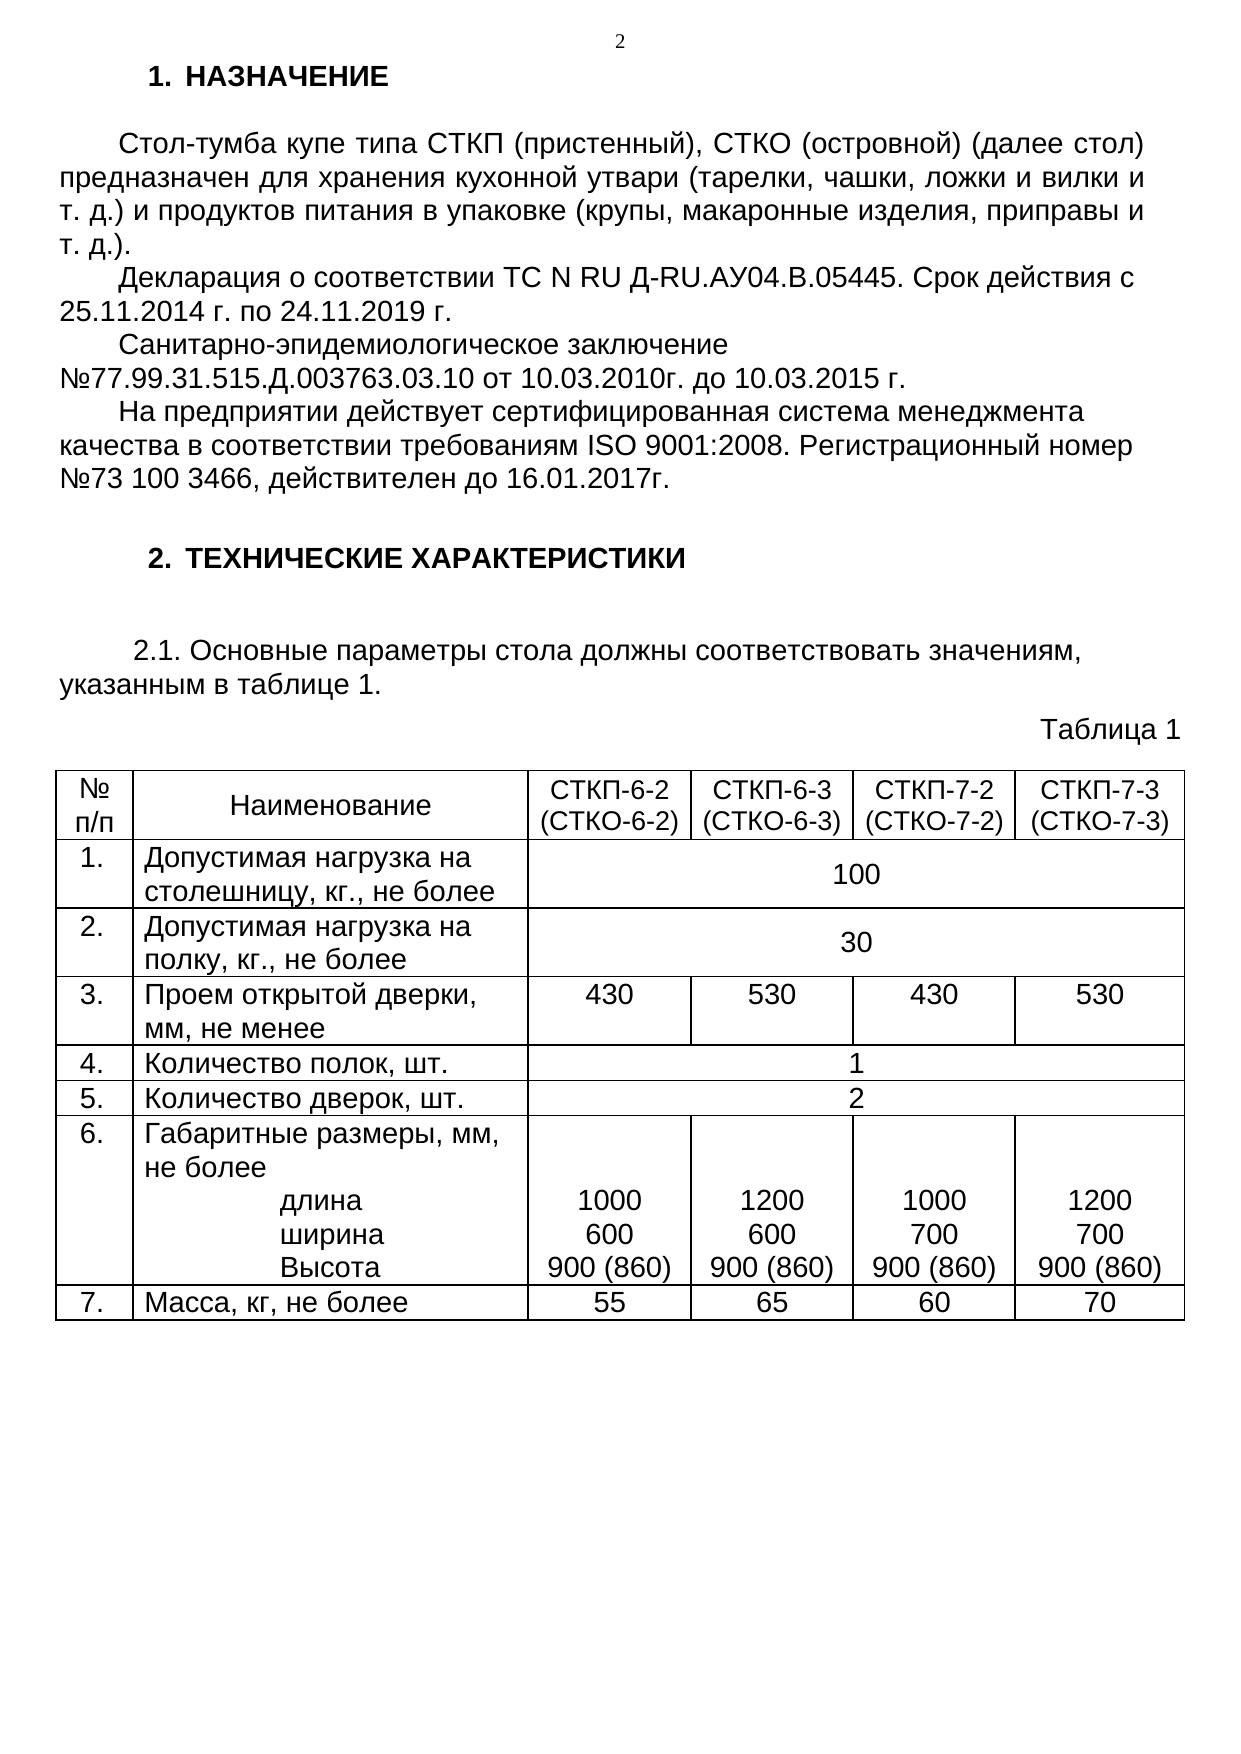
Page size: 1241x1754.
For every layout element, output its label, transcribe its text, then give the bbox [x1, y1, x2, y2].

text На предприятии действует сертифицированная система менеджмента качества в соответствии требованиям ISO 9001:2008. Регистрационный номер №73 100 3466, действителен до 16.01.2017г. [59, 394, 1181, 495]
table_cell 1 [529, 1046, 1184, 1079]
list ТЕХНИЧЕСКИЕ ХАРАКТЕРИСТИКИ [148, 541, 1181, 575]
text Санитарно-эпидемиологическое заключение №77.99.31.515.Д.003763.03.10 от 10.03.2010г. до 10.03.2015 г. [59, 327, 1146, 394]
table_cell 530 [692, 977, 852, 1044]
table_cell 70 [1016, 1286, 1184, 1319]
text Стол-тумба купе типа СТКП (пристенный), СТКО (островной) (далее стол) предназначен для хранения кухонной утвари (тарелки, чашки, ложки и вилки и т. д.) и продуктов питания в упаковке (крупы, макаронные изделия, приправы и т. д.). [59, 126, 1146, 260]
table_cell [57, 840, 132, 907]
table_header СТКП-7-3 (СТКО-7-3) [1016, 771, 1184, 838]
table_cell [57, 1046, 132, 1079]
table_cell 530 [1016, 977, 1184, 1044]
table_header Наименование [134, 771, 527, 838]
table_cell 1000 700 900 (860) [854, 1116, 1014, 1284]
table_cell 430 [854, 977, 1014, 1044]
table_cell 2 [529, 1081, 1184, 1114]
table_cell 430 [529, 977, 690, 1044]
text 2.1. Основные параметры стола должны соответствовать значениям, указанным в таблице 1. [59, 633, 1181, 700]
table_cell 30 [529, 909, 1184, 976]
table_header СТКП-7-2 (СТКО-7-2) [854, 771, 1014, 838]
table_cell 1000 600 900 (860) [529, 1116, 690, 1284]
table_cell Проем открытой дверки, мм, не менее [134, 977, 527, 1044]
table_cell 55 [529, 1286, 690, 1319]
table_cell 1200 600 900 (860) [692, 1116, 852, 1284]
text Таблица 1 [59, 712, 1181, 746]
table_cell Масса, кг, не более [134, 1286, 527, 1319]
table_cell Габаритные размеры, мм, не более длина ширина Высота [134, 1116, 527, 1284]
table_cell [57, 977, 132, 1044]
table_cell [57, 1286, 132, 1319]
text Декларация о соответствии ТС N RU Д-RU.АУ04.В.05445. Срок действия с 25.11.2014 г. по 24.11.2019 г. [59, 260, 1181, 327]
table_cell Количество дверок, шт. [134, 1081, 527, 1114]
list НАЗНАЧЕНИЕ [148, 59, 1181, 93]
table_cell [57, 1081, 132, 1114]
table_cell Допустимая нагрузка на полку, кг., не более [134, 909, 527, 976]
table_cell Допустимая нагрузка на столешницу, кг., не более [134, 840, 527, 907]
table_header СТКП-6-3 (СТКО-6-3) [692, 771, 852, 838]
table_header СТКП-6-2 (СТКО-6-2) [529, 771, 690, 838]
table_cell [57, 1116, 132, 1284]
table_cell 65 [692, 1286, 852, 1319]
table_cell Количество полок, шт. [134, 1046, 527, 1079]
table_header № п/п [57, 771, 132, 838]
table_cell 1200 700 900 (860) [1016, 1116, 1184, 1284]
table_cell 60 [854, 1286, 1014, 1319]
table_cell 100 [529, 840, 1184, 907]
table_cell [57, 909, 132, 976]
